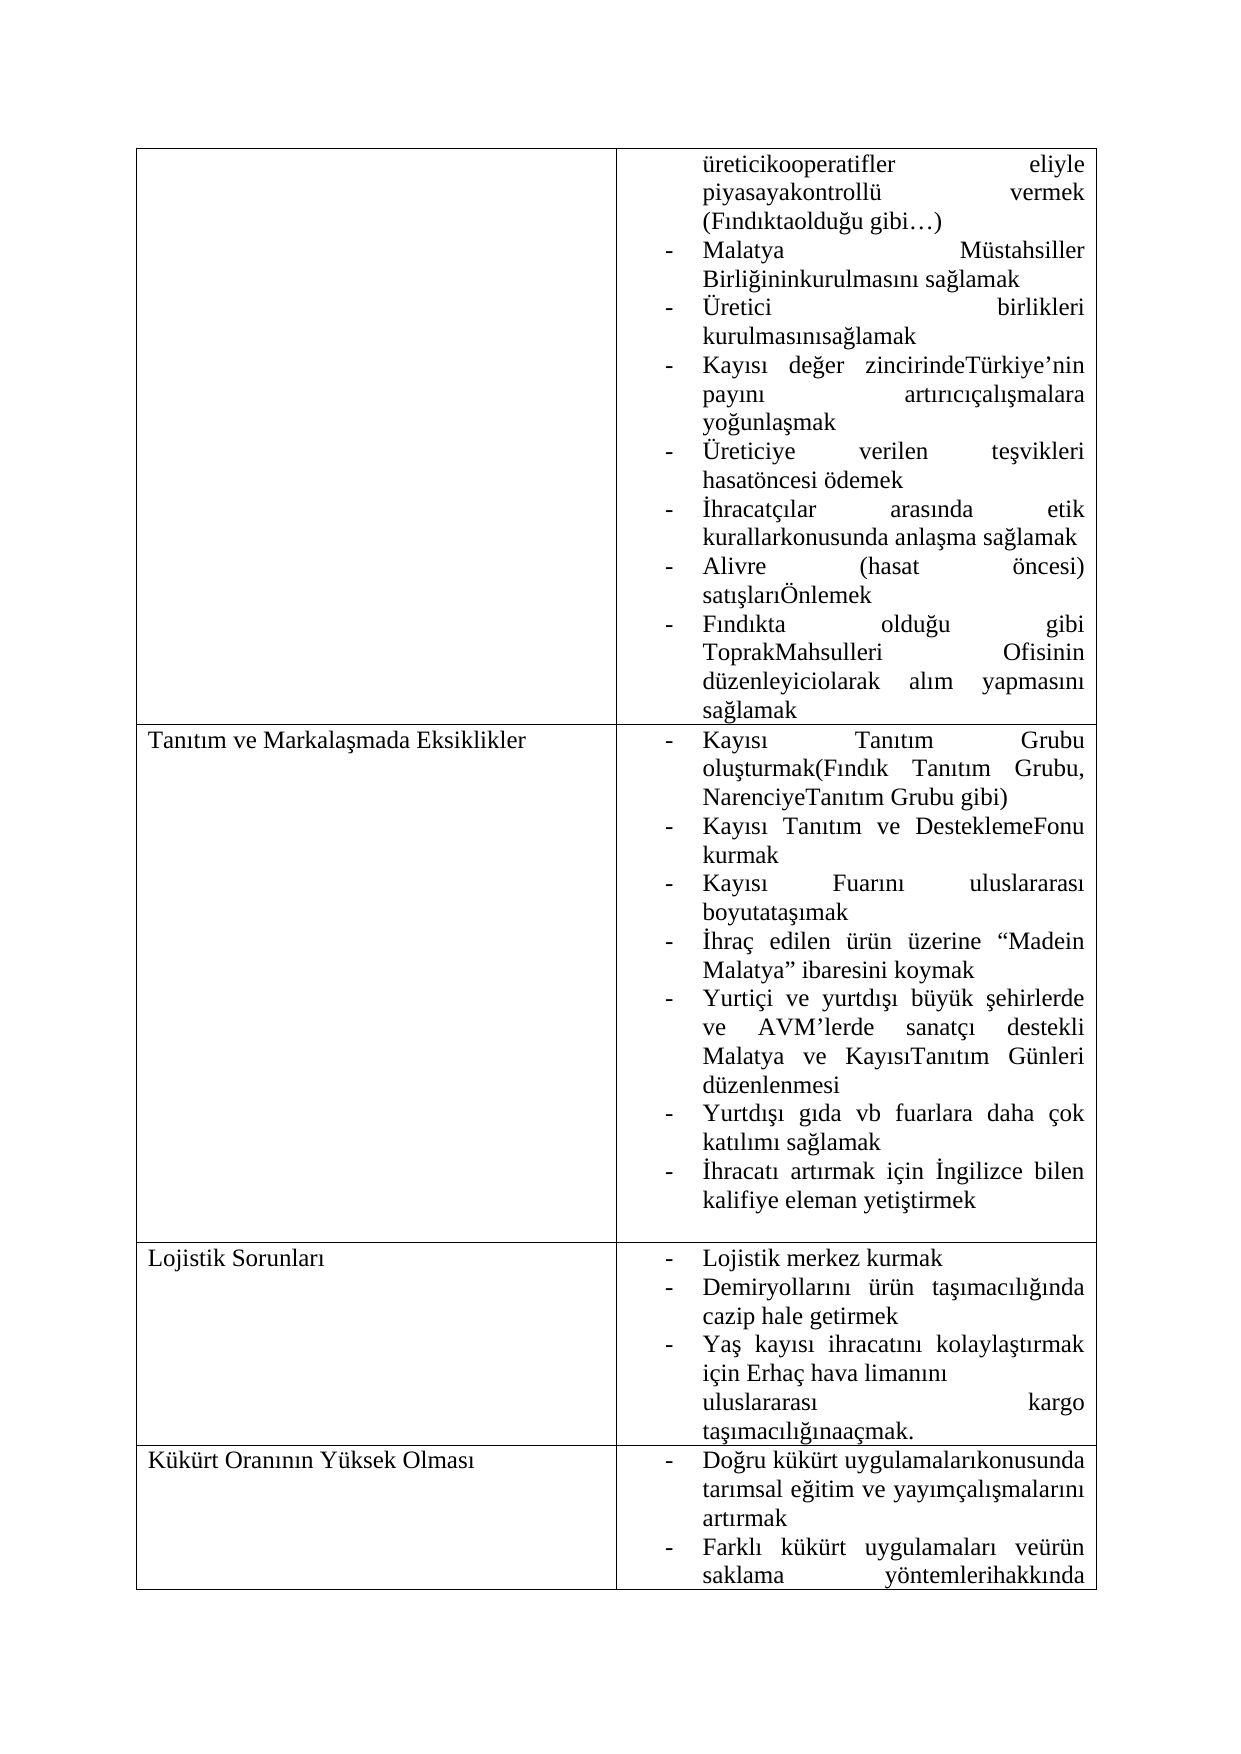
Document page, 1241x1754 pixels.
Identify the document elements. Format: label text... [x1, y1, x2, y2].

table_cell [137, 149, 616, 724]
table_cell Lojistik merkez kurmak Demiryollarını ürün taşımacılığında cazip hale getirmek Yaş kayısı ihracatını kolaylaştırmak için Erhaç hava limanını uluslararası kargo taşımacılığınaaçmak. [617, 1243, 1096, 1444]
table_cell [617, 149, 1096, 724]
table_cell Tanıtım ve Markalaşmada Eksiklikler [137, 725, 616, 1242]
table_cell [617, 1446, 1096, 1589]
table_cell Lojistik Sorunları [137, 1243, 616, 1444]
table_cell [137, 1446, 616, 1589]
table_cell Kayısı Tanıtım Grubu oluşturmak(Fındık Tanıtım Grubu, NarenciyeTanıtım Grubu gibi) Kayısı Tanıtım ve DesteklemeFonu kurmak Kayısı Fuarını uluslararası boyutataşımak İhraç edilen ürün üzerine “Madein Malatya” ibaresini koymak Yurtiçi ve yurtdışı büyük şehirlerde ve AVM’lerde sanatçı destekli Malatya ve KayısıTanıtım Günleri düzenlenmesi Yurtdışı gıda vb fuarlara daha çok katılımı sağlamak İhracatı artırmak için İngilizce bilen kalifiye eleman yetiştirmek [617, 725, 1096, 1242]
